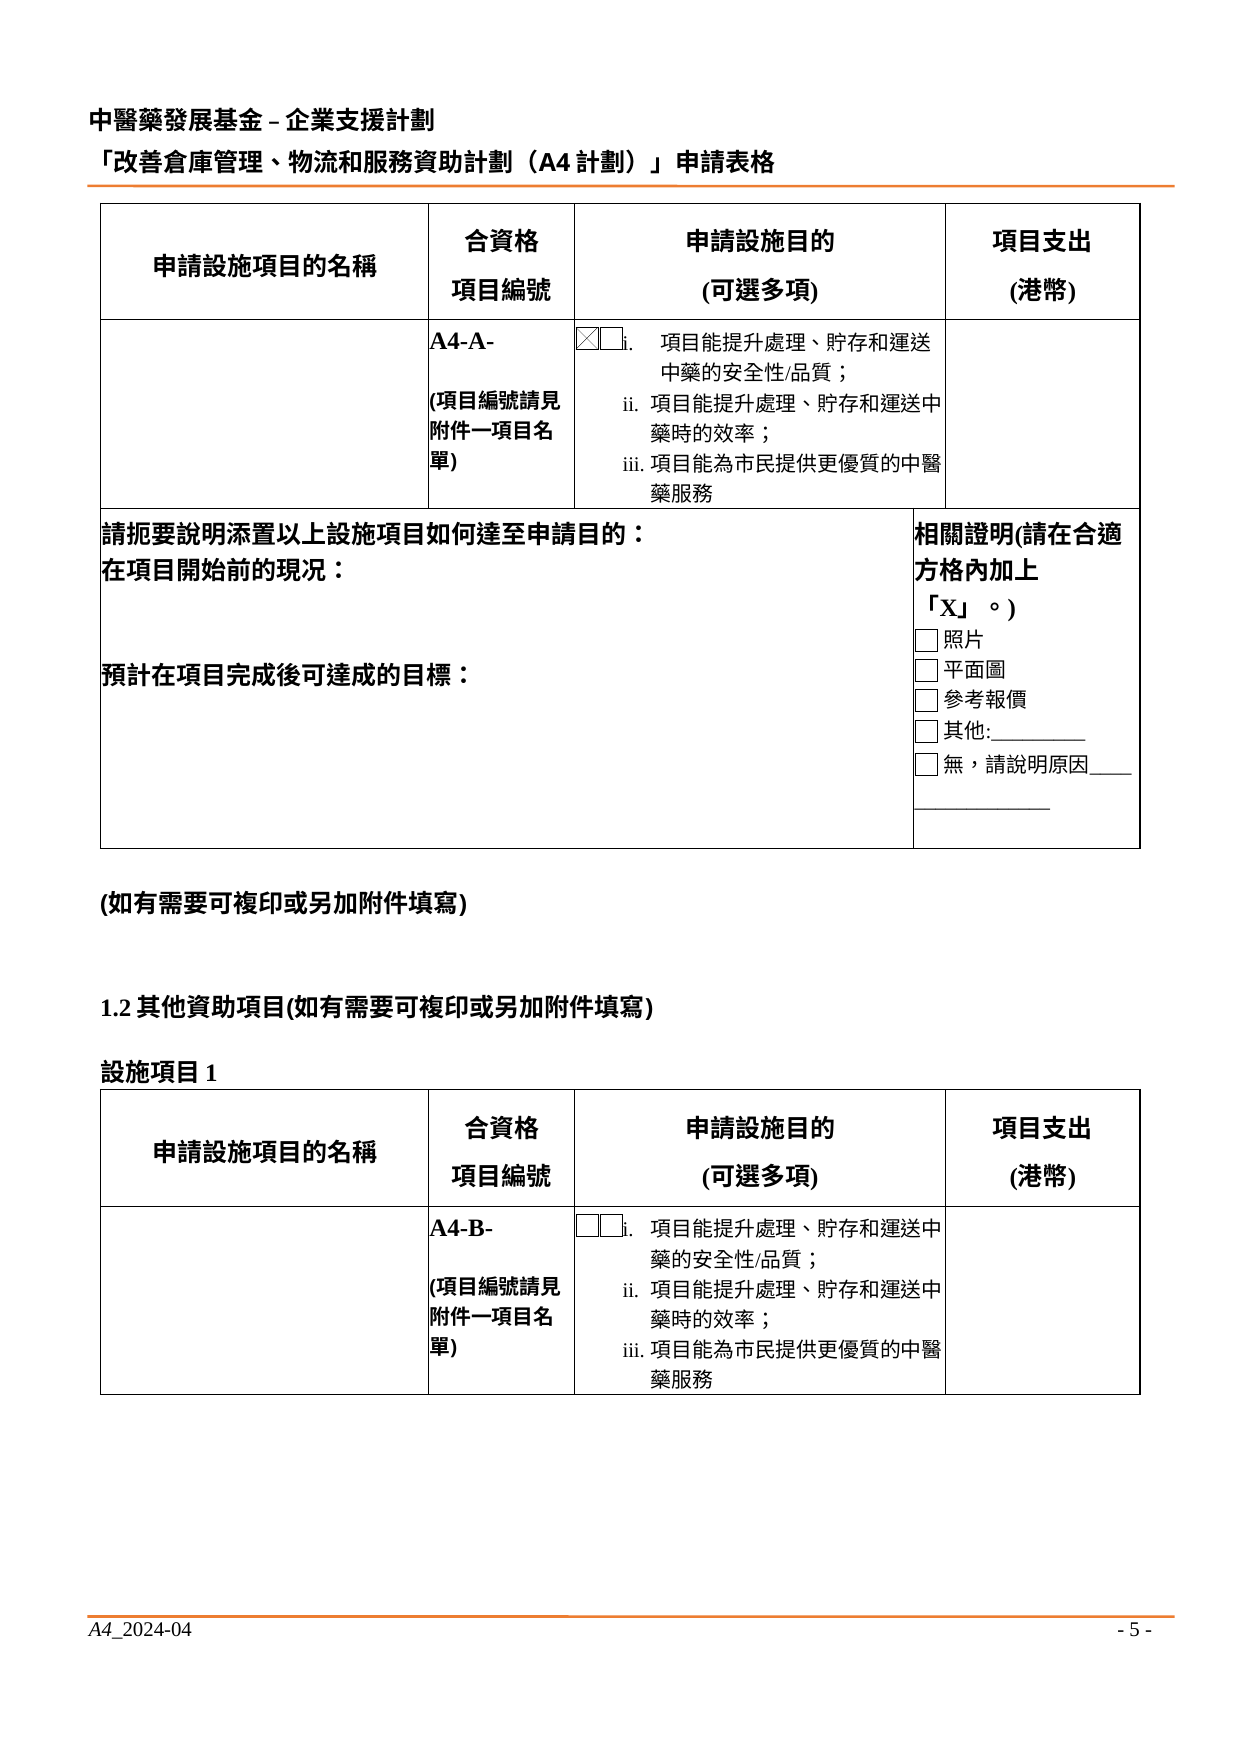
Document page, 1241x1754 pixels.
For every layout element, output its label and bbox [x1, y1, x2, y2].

table_cell [89, 203, 1152, 1590]
